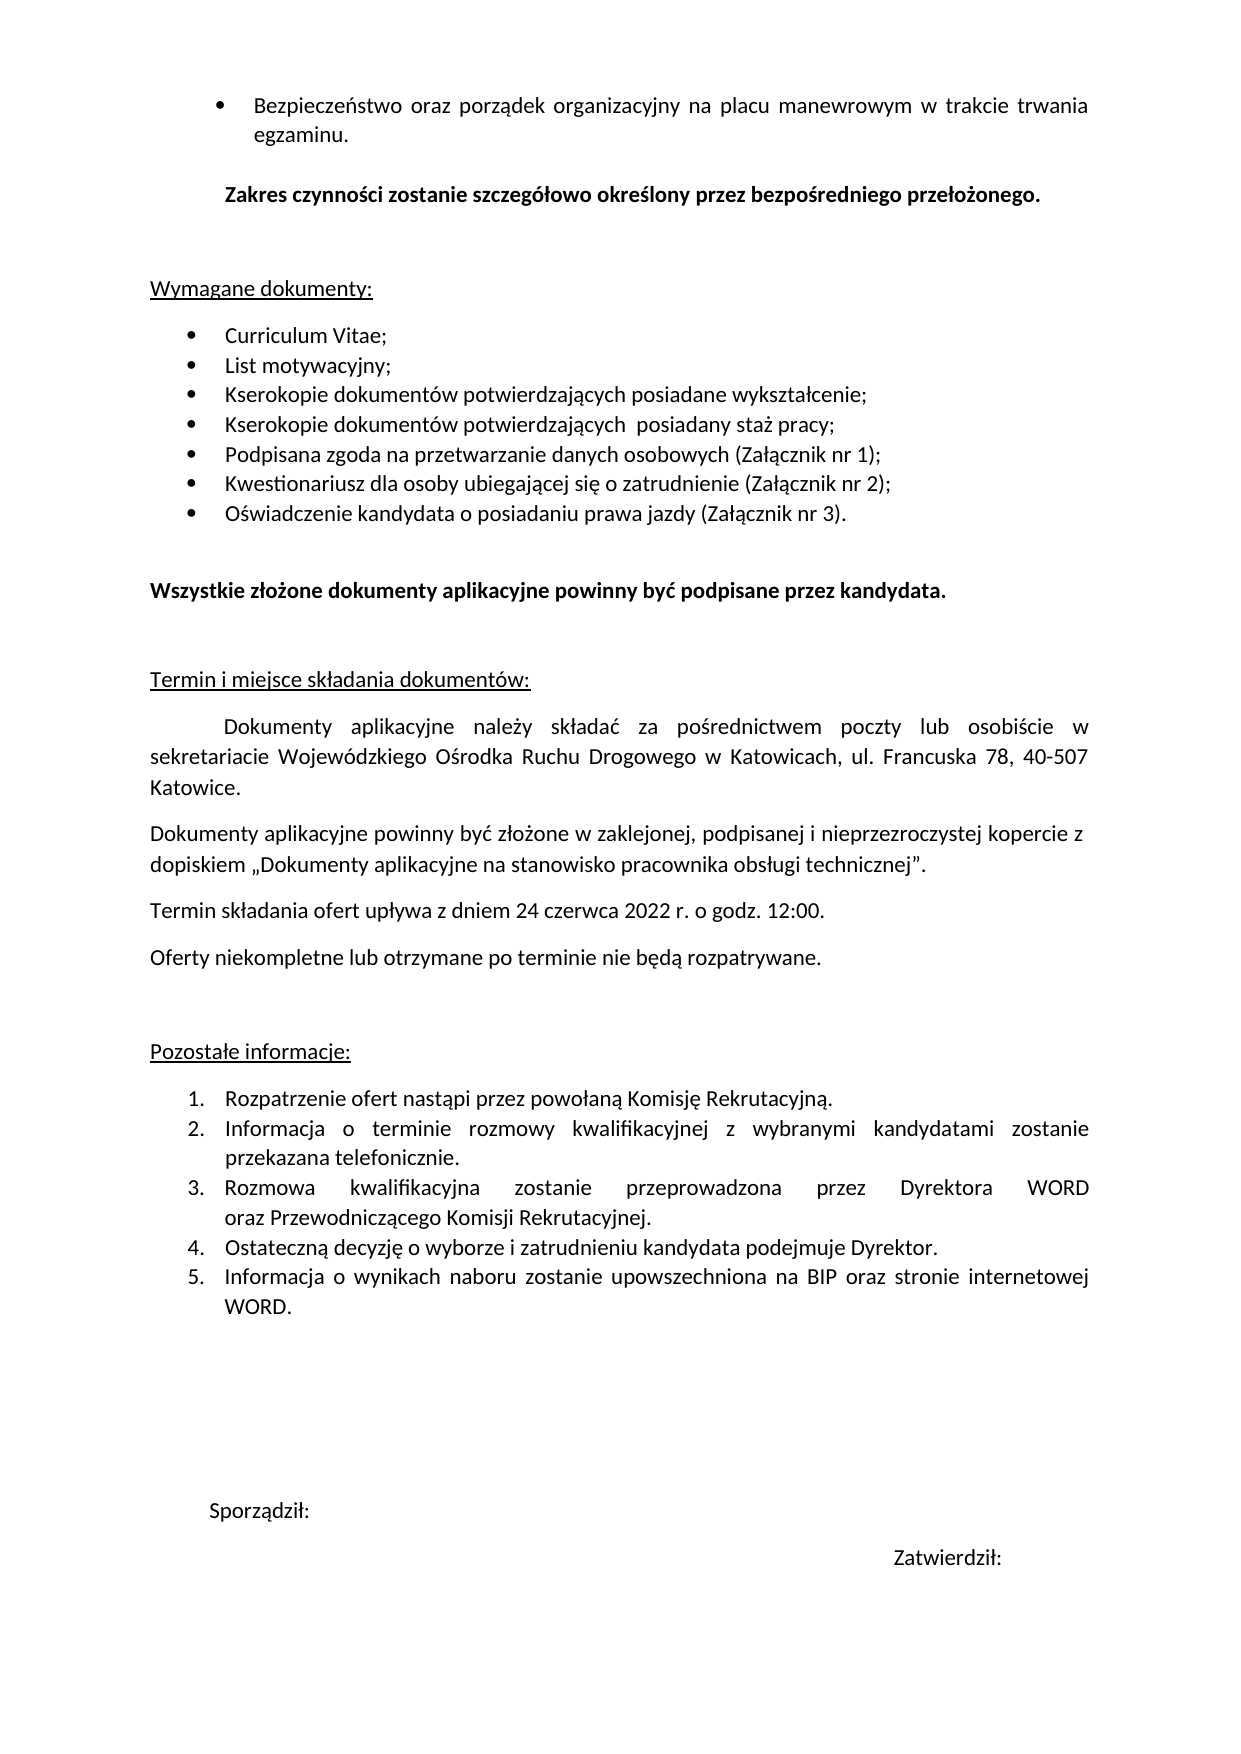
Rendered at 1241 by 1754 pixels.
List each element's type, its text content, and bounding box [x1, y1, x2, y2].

text Zatwierdził: [150, 1543, 1002, 1572]
list Kwestionariusz dla osoby ubiegającej się o zatrudnienie (Załącznik nr 2); [187, 469, 1090, 498]
text Wymagane dokumenty: [150, 274, 1090, 302]
list Oświadczenie kandydata o posiadaniu prawa jazdy (Załącznik nr 3). [187, 499, 1090, 527]
list Rozpatrzenie ofert nastąpi przez powołaną Komisję Rekrutacyjną. [187, 1084, 1090, 1112]
text Dokumenty aplikacyjne należy składać za pośrednictwem poczty lub osobiście w sekretariacie Wojewódzkiego Ośrodka Ruchu Drogowego w Katowicach, ul. Francuska 78, 40-507 Katowice. [150, 712, 1090, 801]
list Informacja o wynikach naboru zostanie upowszechniona na BIP oraz stronie internetowej WORD. [187, 1262, 1090, 1320]
list Kserokopie dokumentów potwierdzających posiadany staż pracy; [187, 410, 1090, 438]
text Termin i miejsce składania dokumentów: [150, 635, 1090, 693]
list Rozmowa kwalifikacyjna zostanie przeprowadzona przez Dyrektora WORD oraz Przewodniczącego Komisji Rekrutacyjnej. [187, 1173, 1090, 1231]
list Curriculum Vitae; [187, 321, 1090, 349]
list Zakres czynności zostanie szczegółowo określony przez bezpośredniego przełożonego. [225, 181, 1090, 208]
text Wszystkie złożone dokumenty aplikacyjne powinny być podpisane przez kandydata. [150, 546, 1090, 604]
text Oferty niekompletne lub otrzymane po terminie nie będą rozpatrywane. [150, 943, 1090, 972]
list Kserokopie dokumentów potwierdzających posiadane wykształcenie; [187, 381, 1090, 408]
list Podpisana zgoda na przetwarzanie danych osobowych (Załącznik nr 1); [187, 440, 1090, 468]
list Informacja o terminie rozmowy kwalifikacyjnej z wybranymi kandydatami zostanie przekazana telefonicznie. [187, 1114, 1090, 1172]
list Ostateczną decyzję o wyborze i zatrudnieniu kandydata podejmuje Dyrektor. [187, 1233, 1090, 1261]
text Dokumenty aplikacyjne powinny być złożone w zaklejonej, podpisanej i nieprzezroczystej kopercie z dopiskiem „Dokumenty aplikacyjne na stanowisko pracownika obsługi technicznej”. [150, 819, 1090, 878]
list Bezpieczeństwo oraz porządek organizacyjny na placu manewrowym w trakcie trwania egzaminu. [216, 91, 1090, 149]
text Termin składania ofert upływa z dniem 24 czerwca 2022 r. o godz. 12:00. [150, 897, 1090, 925]
text Pozostałe informacje: [150, 1037, 1090, 1065]
list List motywacyjny; [187, 351, 1090, 379]
text Sporządził: [209, 1497, 588, 1525]
